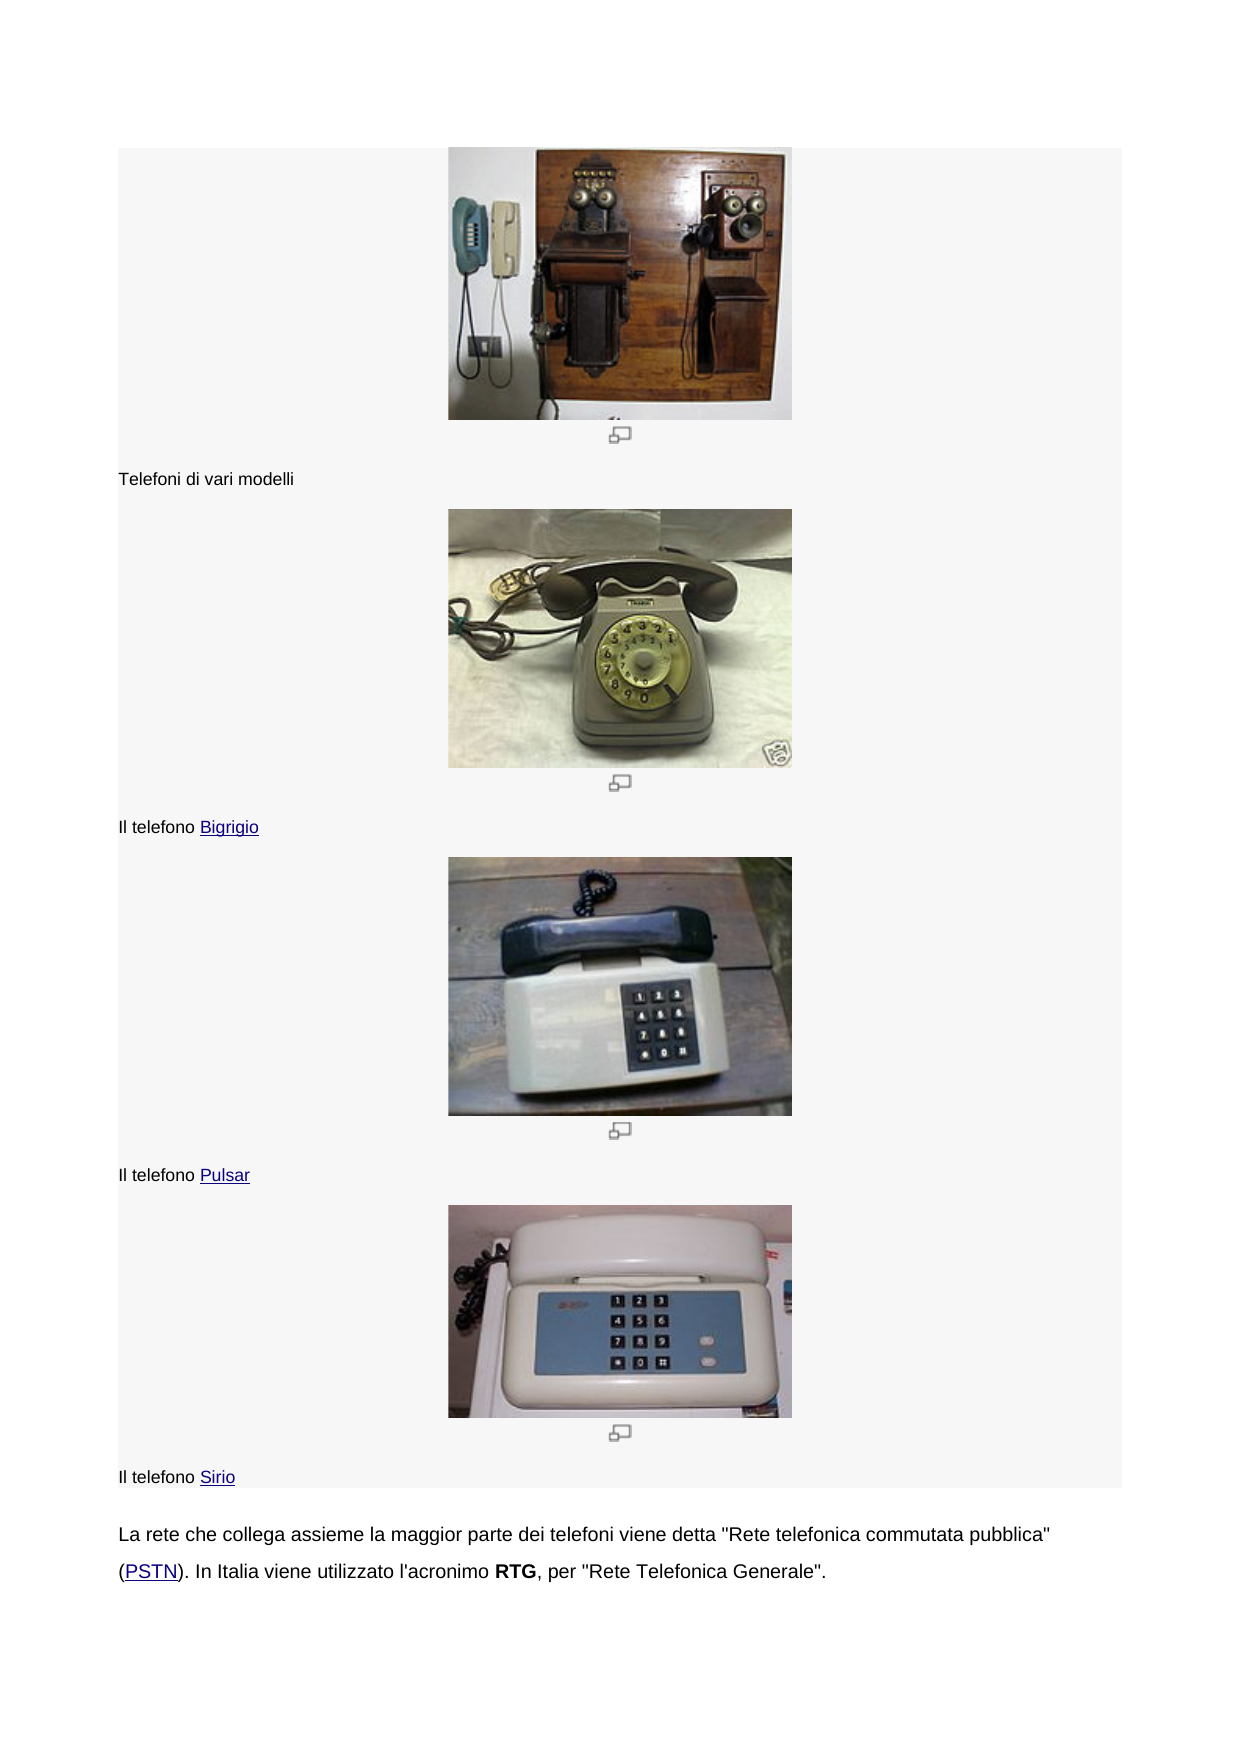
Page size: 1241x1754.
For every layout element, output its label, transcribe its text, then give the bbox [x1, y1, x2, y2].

text Il telefono Bigrigio [118, 802, 1122, 837]
picture [448, 147, 792, 420]
picture [608, 426, 632, 444]
picture [608, 1122, 632, 1140]
picture [448, 509, 792, 768]
text Il telefono Pulsar [118, 1150, 1122, 1185]
picture [608, 774, 632, 792]
text Telefoni di vari modelli [118, 454, 1122, 489]
picture [608, 1424, 632, 1442]
picture [448, 1205, 792, 1418]
text Il telefono Sirio [118, 1453, 1122, 1488]
text La rete che collega assieme la maggior parte dei telefoni viene detta "Rete telefonica commutata pubblica" (PSTN). In Italia viene utilizzato l'acronimo RTG, per "Rete Telefonica Generale". [118, 1508, 1122, 1583]
picture [448, 857, 792, 1116]
